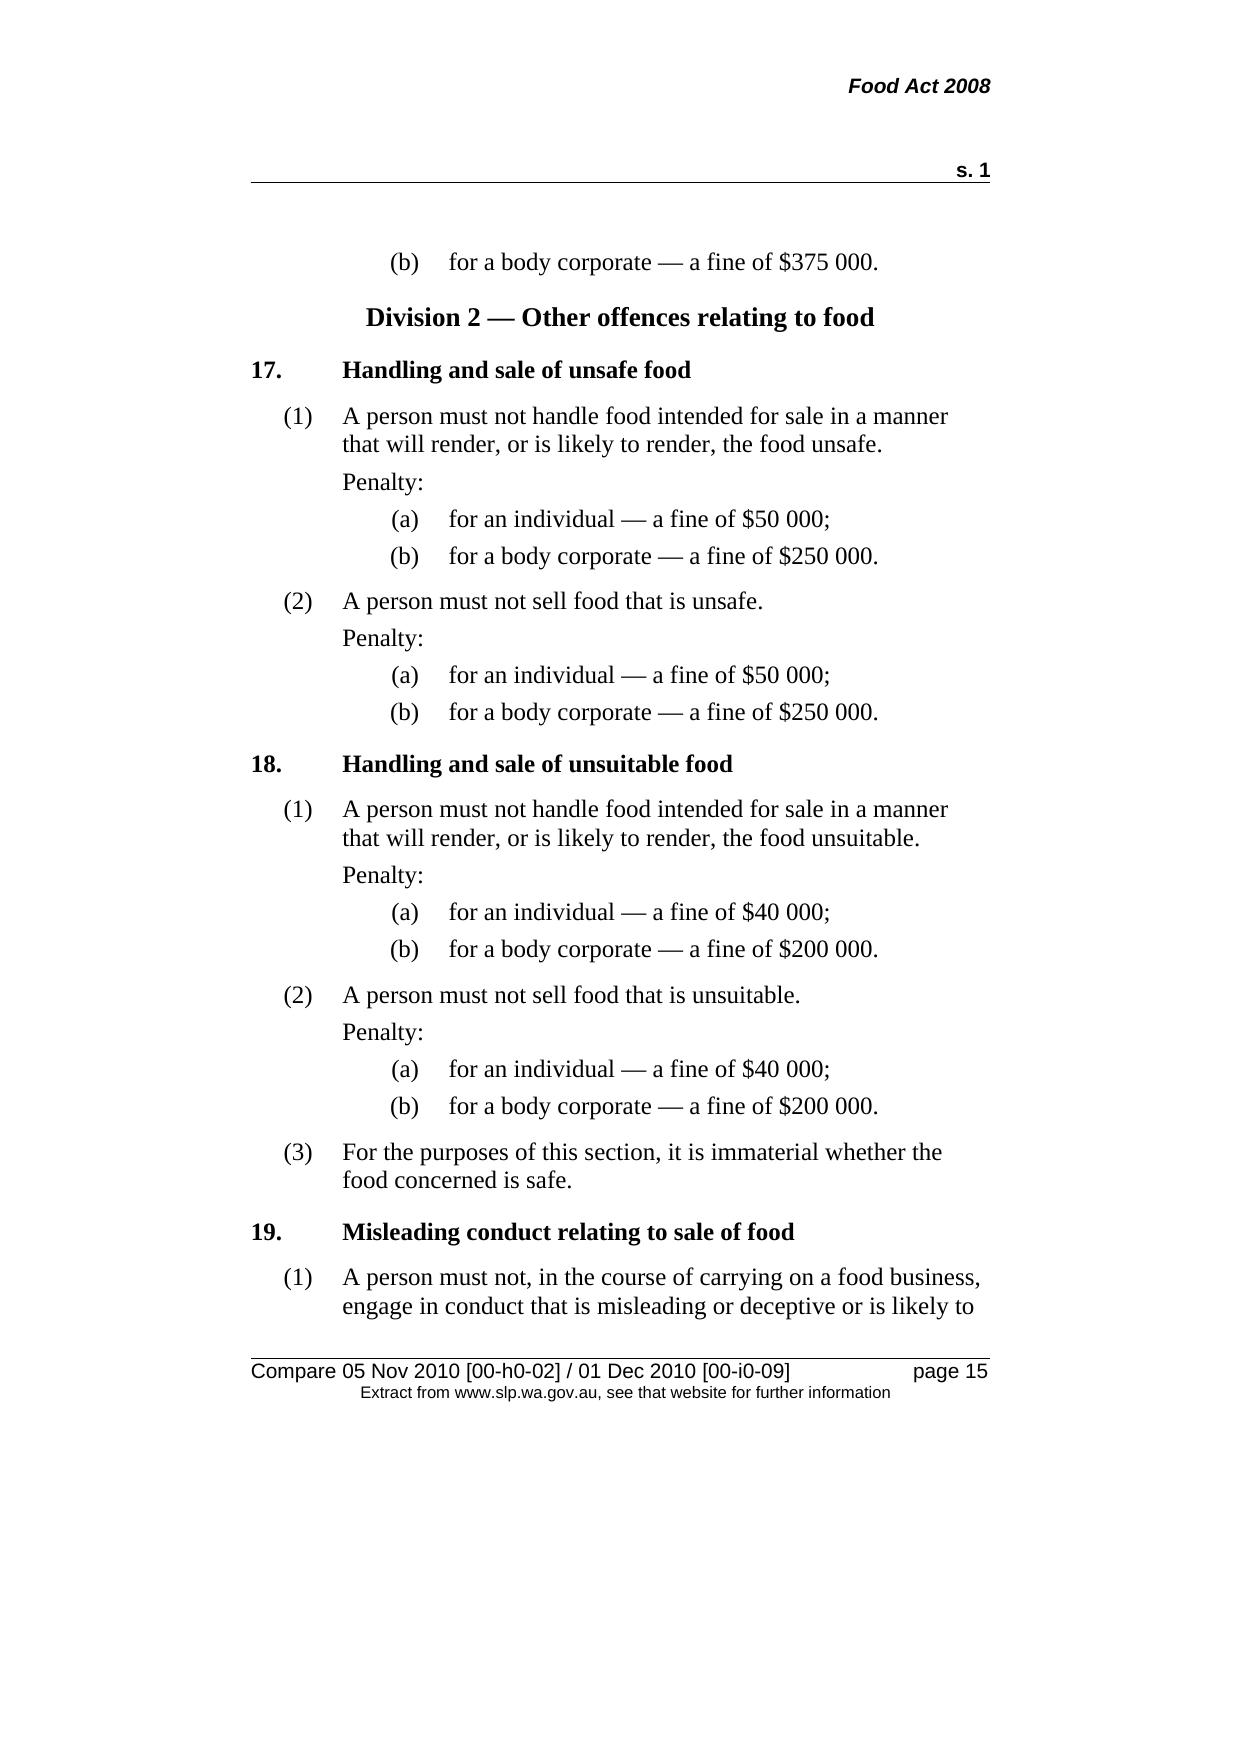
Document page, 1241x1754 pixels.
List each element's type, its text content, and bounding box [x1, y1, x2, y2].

text Penalty: [251, 467, 990, 495]
text (3) For the purposes of this section, it is immaterial whether the food concerned is safe. [251, 1137, 990, 1194]
text Penalty: [251, 1017, 990, 1046]
text (1) A person must not handle food intended for sale in a manner that will render, or is likely to render, the food unsuitable. [251, 794, 990, 852]
subtitle 18. Handling and sale of unsuitable food [251, 749, 990, 778]
text (b) for a body corporate — a fine of $250 000. [251, 541, 990, 569]
text (b) for a body corporate — a fine of $250 000. [251, 697, 990, 726]
text (2) A person must not sell food that is unsuitable. [251, 980, 990, 1009]
text (a) for an individual — a fine of $50 000; [251, 660, 990, 689]
text Penalty: [251, 623, 990, 652]
text (b) for a body corporate — a fine of $200 000. [251, 1091, 990, 1120]
subtitle 19. Misleading conduct relating to sale of food [251, 1217, 990, 1246]
text (a) for an individual — a fine of $40 000; [251, 1054, 990, 1083]
subtitle 17. Handling and sale of unsafe food [251, 355, 990, 384]
text (a) for an individual — a fine of $40 000; [251, 897, 990, 926]
text (1) A person must not handle food intended for sale in a manner that will render, or is likely to render, the food unsafe. [251, 401, 990, 458]
text (a) for an individual — a fine of $50 000; [251, 504, 990, 532]
text Penalty: [251, 860, 990, 889]
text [251, 1262, 990, 1320]
text (b) for a body corporate — a fine of $375 000. [251, 247, 990, 276]
subtitle Division 2 — Other offences relating to food [251, 301, 990, 332]
text (2) A person must not sell food that is unsafe. [251, 586, 990, 615]
text (b) for a body corporate — a fine of $200 000. [251, 934, 990, 963]
